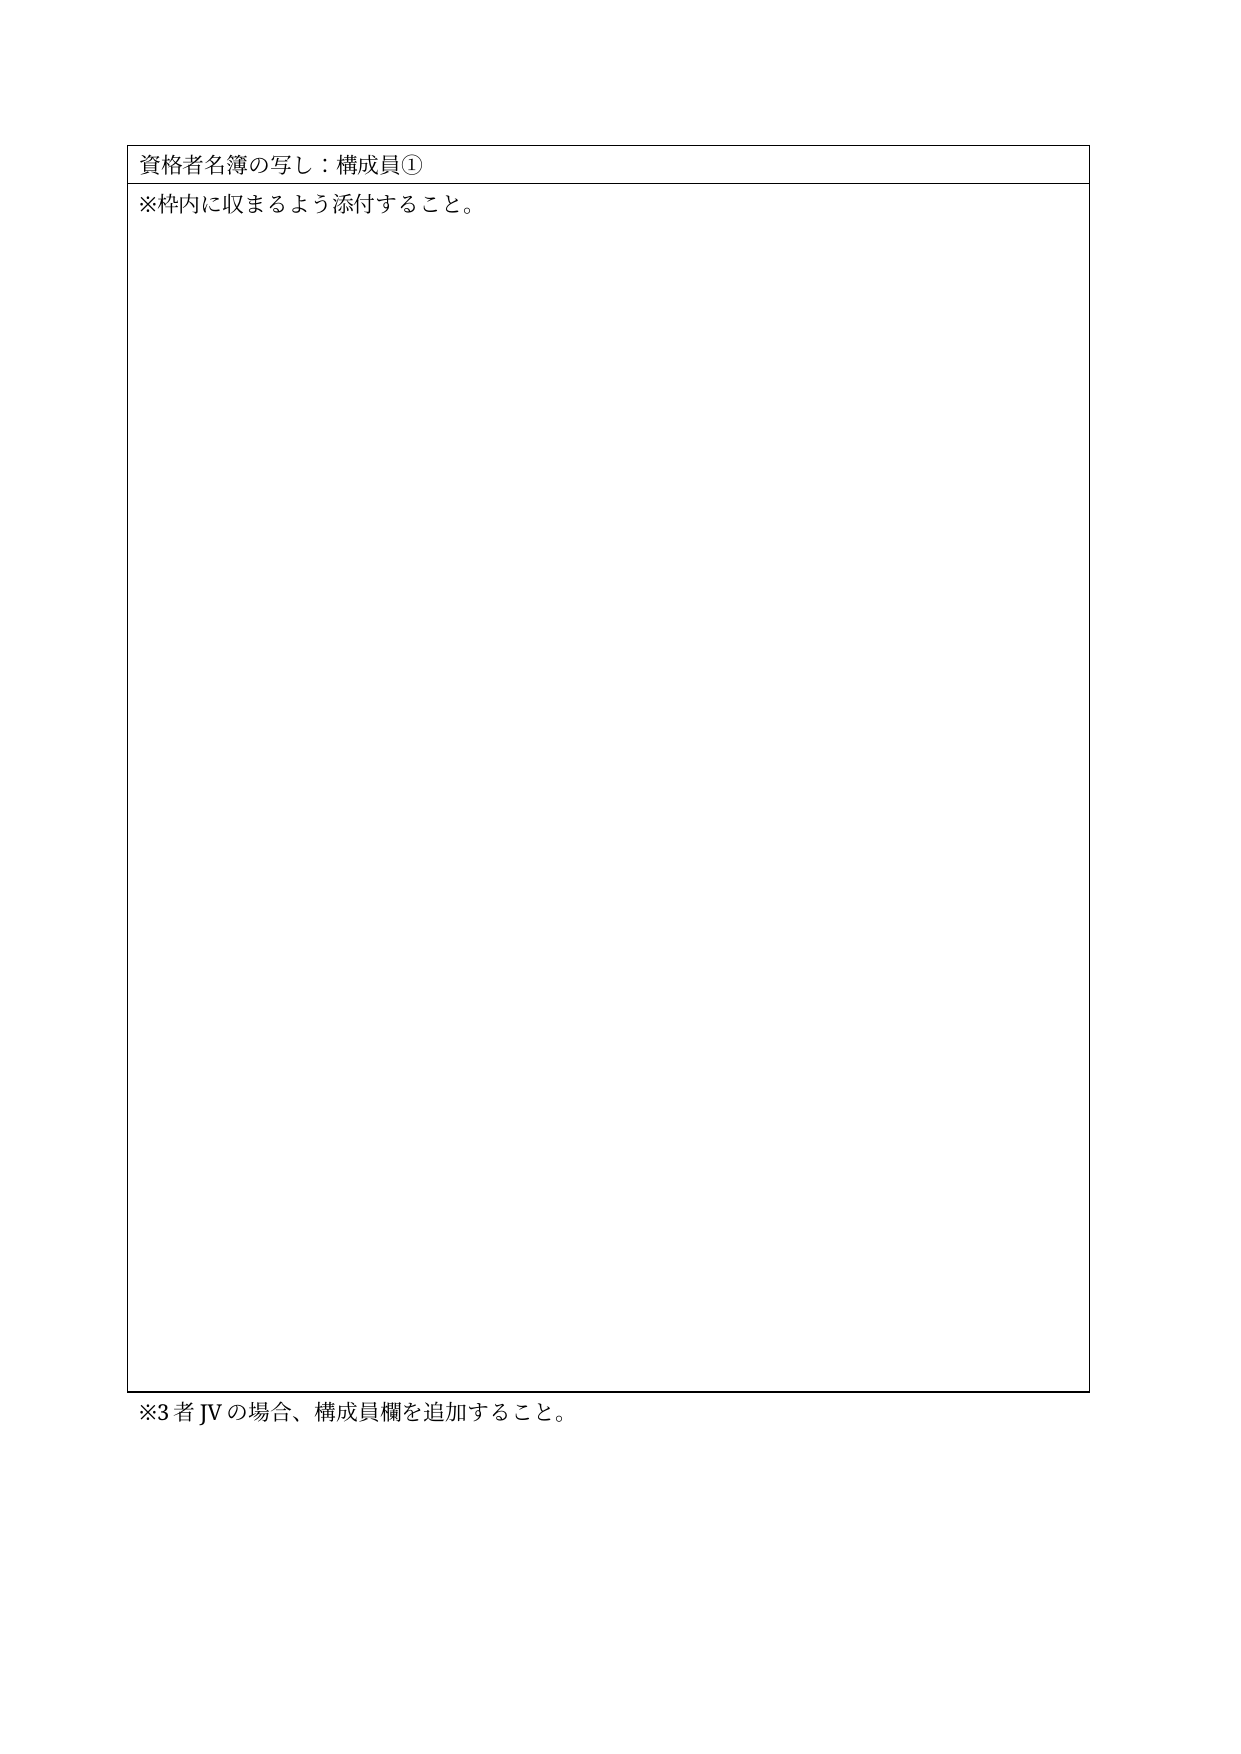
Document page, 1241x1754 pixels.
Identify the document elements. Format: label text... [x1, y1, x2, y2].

table_cell ※枠内に収まるよう添付すること。 [128, 184, 1089, 1391]
text ※3者JVの場合、構成員欄を追加すること。 [139, 1392, 1101, 1430]
table_header 資格者名簿の写し：構成員① [128, 146, 1089, 183]
